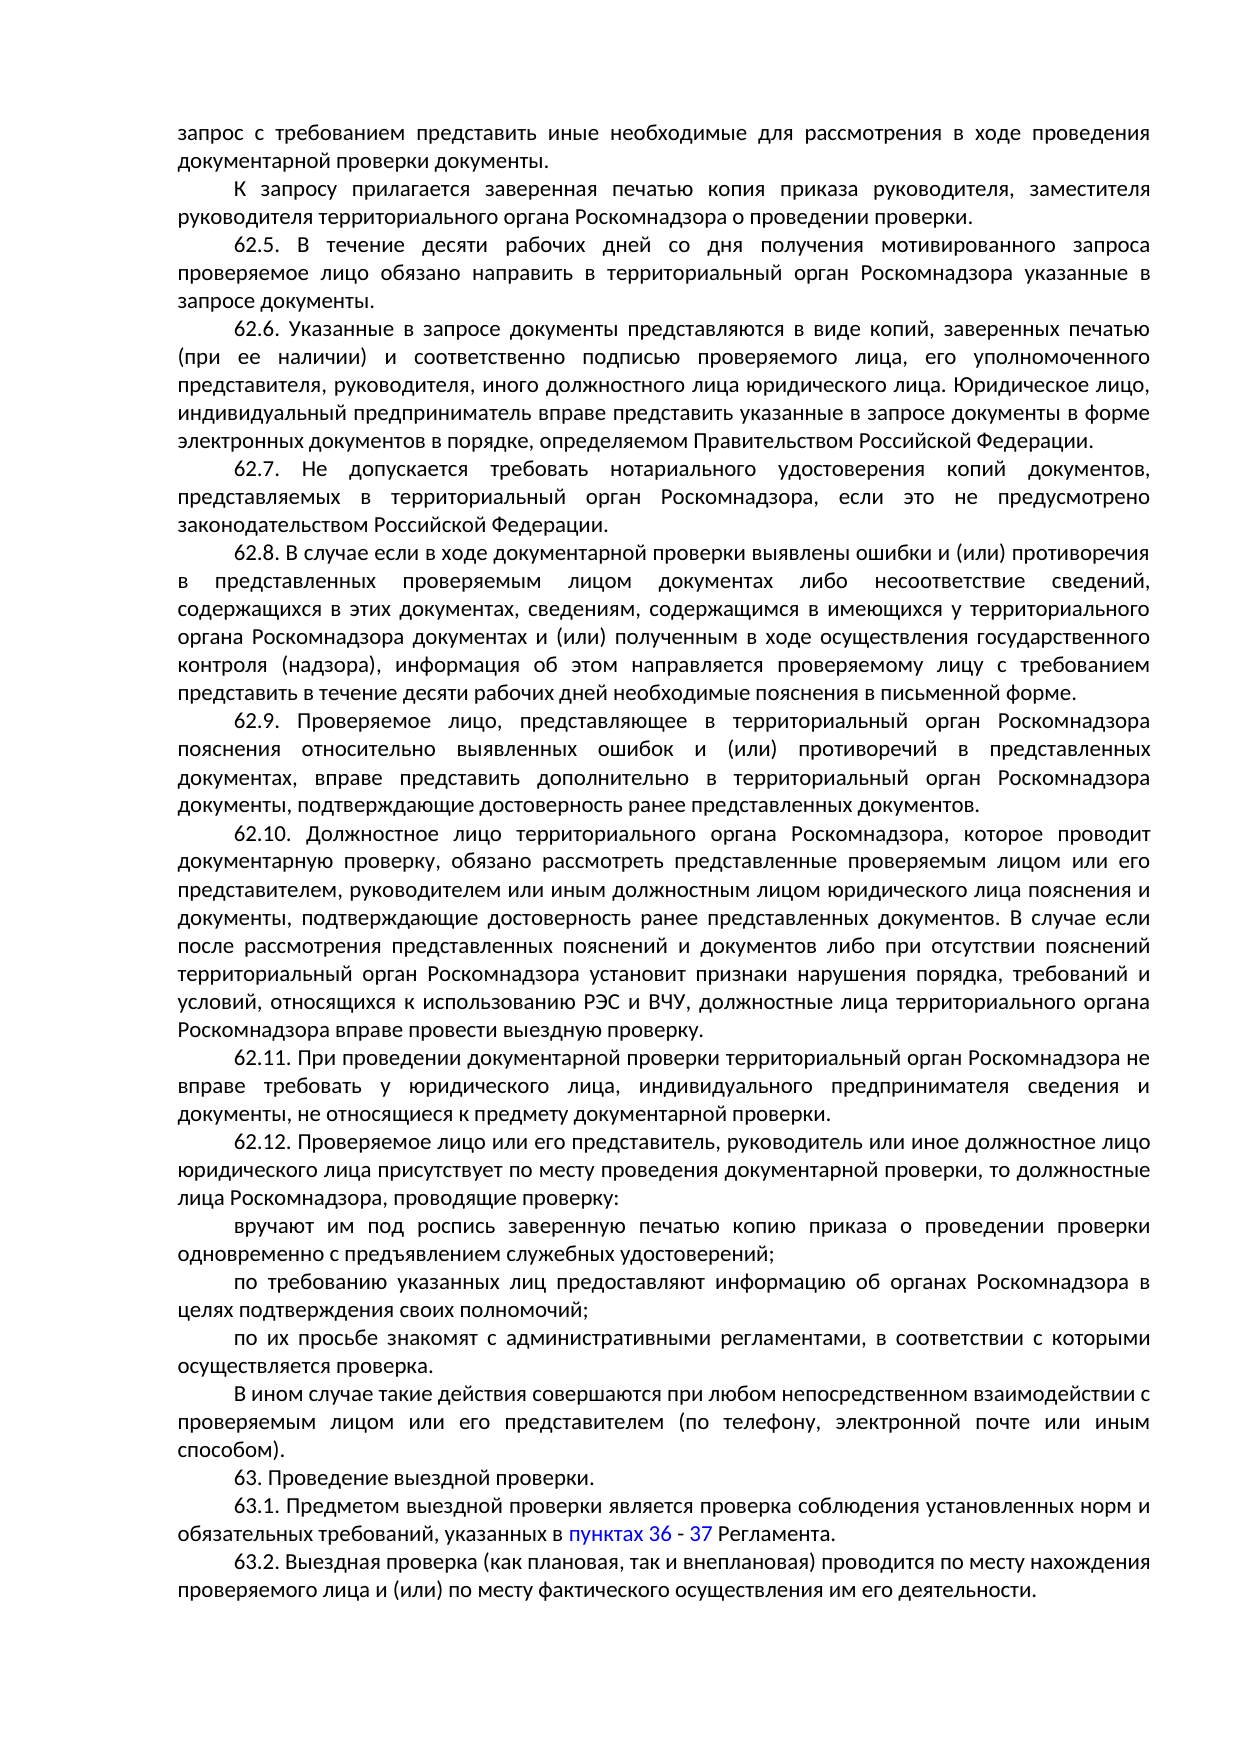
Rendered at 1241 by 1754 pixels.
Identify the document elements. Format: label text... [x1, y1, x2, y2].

text по требованию указанных лиц предоставляют информацию об органах Роскомнадзора в целях подтверждения своих полномочий; [177, 1267, 1152, 1323]
text вручают им под роспись заверенную печатью копию приказа о проведении проверки одновременно с предъявлением служебных удостоверений; [177, 1211, 1152, 1267]
text 62.7. Не допускается требовать нотариального удостоверения копий документов, представляемых в территориальный орган Роскомнадзора, если это не предусмотрено законодательством Российской Федерации. [177, 454, 1152, 538]
text 62.10. Должностное лицо территориального органа Роскомнадзора, которое проводит документарную проверку, обязано рассмотреть представленные проверяемым лицом или его представителем, руководителем или иным должностным лицом юридического лица пояснения и документы, подтверждающие достоверность ранее представленных документов. В случае если после рассмотрения представленных пояснений и документов либо при отсутствии пояснений территориальный орган Роскомнадзора установит признаки нарушения порядка, требований и условий, относящихся к использованию РЭС и ВЧУ, должностные лица территориального органа Роскомнадзора вправе провести выездную проверку. [177, 819, 1152, 1043]
text 63.1. Предметом выездной проверки является проверка соблюдения установленных норм и обязательных требований, указанных в пунктах 36 - 37 Регламента. [177, 1491, 1152, 1547]
text 62.12. Проверяемое лицо или его представитель, руководитель или иное должностное лицо юридического лица присутствует по месту проведения документарной проверки, то должностные лица Роскомнадзора, проводящие проверку: [177, 1127, 1152, 1211]
text В ином случае такие действия совершаются при любом непосредственном взаимодействии с проверяемым лицом или его представителем (по телефону, электронной почте или иным способом). [177, 1379, 1152, 1463]
text 63. Проведение выездной проверки. [177, 1463, 1152, 1491]
text К запросу прилагается заверенная печатью копия приказа руководителя, заместителя руководителя территориального органа Роскомнадзора о проведении проверки. [177, 174, 1152, 230]
text 62.6. Указанные в запросе документы представляются в виде копий, заверенных печатью (при ее наличии) и соответственно подписью проверяемого лица, его уполномоченного представителя, руководителя, иного должностного лица юридического лица. Юридическое лицо, индивидуальный предприниматель вправе представить указанные в запросе документы в форме электронных документов в порядке, определяемом Правительством Российской Федерации. [177, 314, 1152, 454]
text 62.5. В течение десяти рабочих дней со дня получения мотивированного запроса проверяемое лицо обязано направить в территориальный орган Роскомнадзора указанные в запросе документы. [177, 230, 1152, 314]
text 63.2. Выездная проверка (как плановая, так и внеплановая) проводится по месту нахождения проверяемого лица и (или) по месту фактического осуществления им его деятельности. [177, 1547, 1152, 1603]
text 62.8. В случае если в ходе документарной проверки выявлены ошибки и (или) противоречия в представленных проверяемым лицом документах либо несоответствие сведений, содержащихся в этих документах, сведениям, содержащимся в имеющихся у территориального органа Роскомнадзора документах и (или) полученным в ходе осуществления государственного контроля (надзора), информация об этом направляется проверяемому лицу с требованием представить в течение десяти рабочих дней необходимые пояснения в письменной форме. [177, 538, 1152, 707]
text 62.11. При проведении документарной проверки территориальный орган Роскомнадзора не вправе требовать у юридического лица, индивидуального предпринимателя сведения и документы, не относящиеся к предмету документарной проверки. [177, 1043, 1152, 1127]
text по их просьбе знакомят с административными регламентами, в соответствии с которыми осуществляется проверка. [177, 1323, 1152, 1379]
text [177, 118, 1152, 174]
text 62.9. Проверяемое лицо, представляющее в территориальный орган Роскомнадзора пояснения относительно выявленных ошибок и (или) противоречий в представленных документах, вправе представить дополнительно в территориальный орган Роскомнадзора документы, подтверждающие достоверность ранее представленных документов. [177, 707, 1152, 819]
